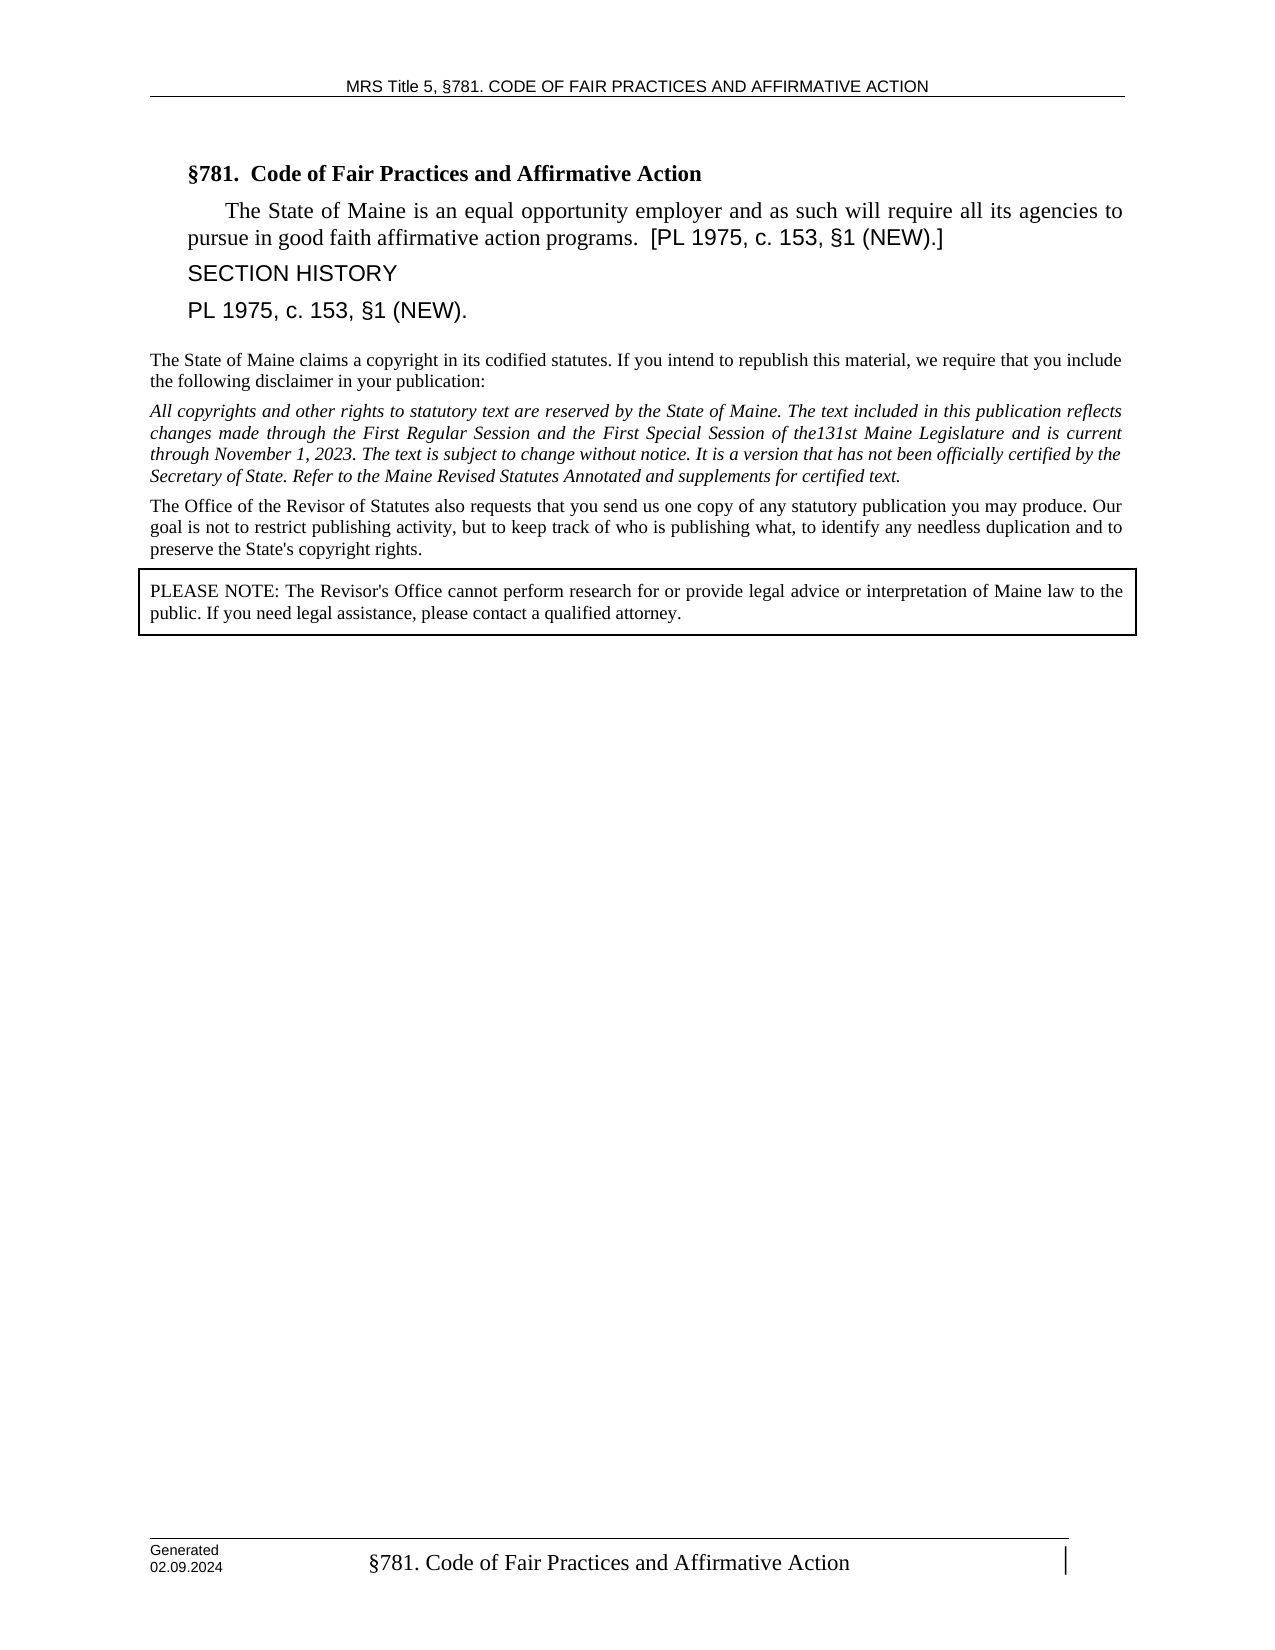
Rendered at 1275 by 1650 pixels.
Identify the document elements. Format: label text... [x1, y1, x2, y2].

text All copyrights and other rights to statutory text are reserved by the State of Maine. The text included in this publication reflects changes made through the First Regular Session and the First Special Session of the131st Maine Legislature and is current through November 1, 2023 . The text is subject to change without notice. It is a version that has not been officially certified by the Secretary of State. Refer to the Maine Revised Statutes Annotated and supplements for certified text. [150, 400, 1125, 486]
text The Office of the Revisor of Statutes also requests that you send us one copy of any statutory publication you may produce. Our goal is not to restrict publishing activity, but to keep track of who is publishing what, to identify any needless duplication and to preserve the State's copyright rights. [150, 494, 1125, 559]
text The State of Maine claims a copyright in its codified statutes. If you intend to republish this material, we require that you include the following disclaimer in your publication: [150, 348, 1125, 392]
text The State of Maine is an equal opportunity employer and as such will require all its agencies to pursue in good faith affirmative action programs. [PL 1975, c. 153, §1 (NEW).] [187, 197, 1125, 250]
text §781. Code of Fair Practices and Affirmative Action [187, 160, 1125, 187]
text PL 1975, c. 153, §1 (NEW). [187, 297, 1125, 323]
text SECTION HISTORY [187, 260, 1125, 287]
text PLEASE NOTE: The Revisor's Office cannot perform research for or provide legal advice or interpretation of Maine law to the public. If you need legal assistance, please contact a qualified attorney. [140, 570, 1135, 634]
